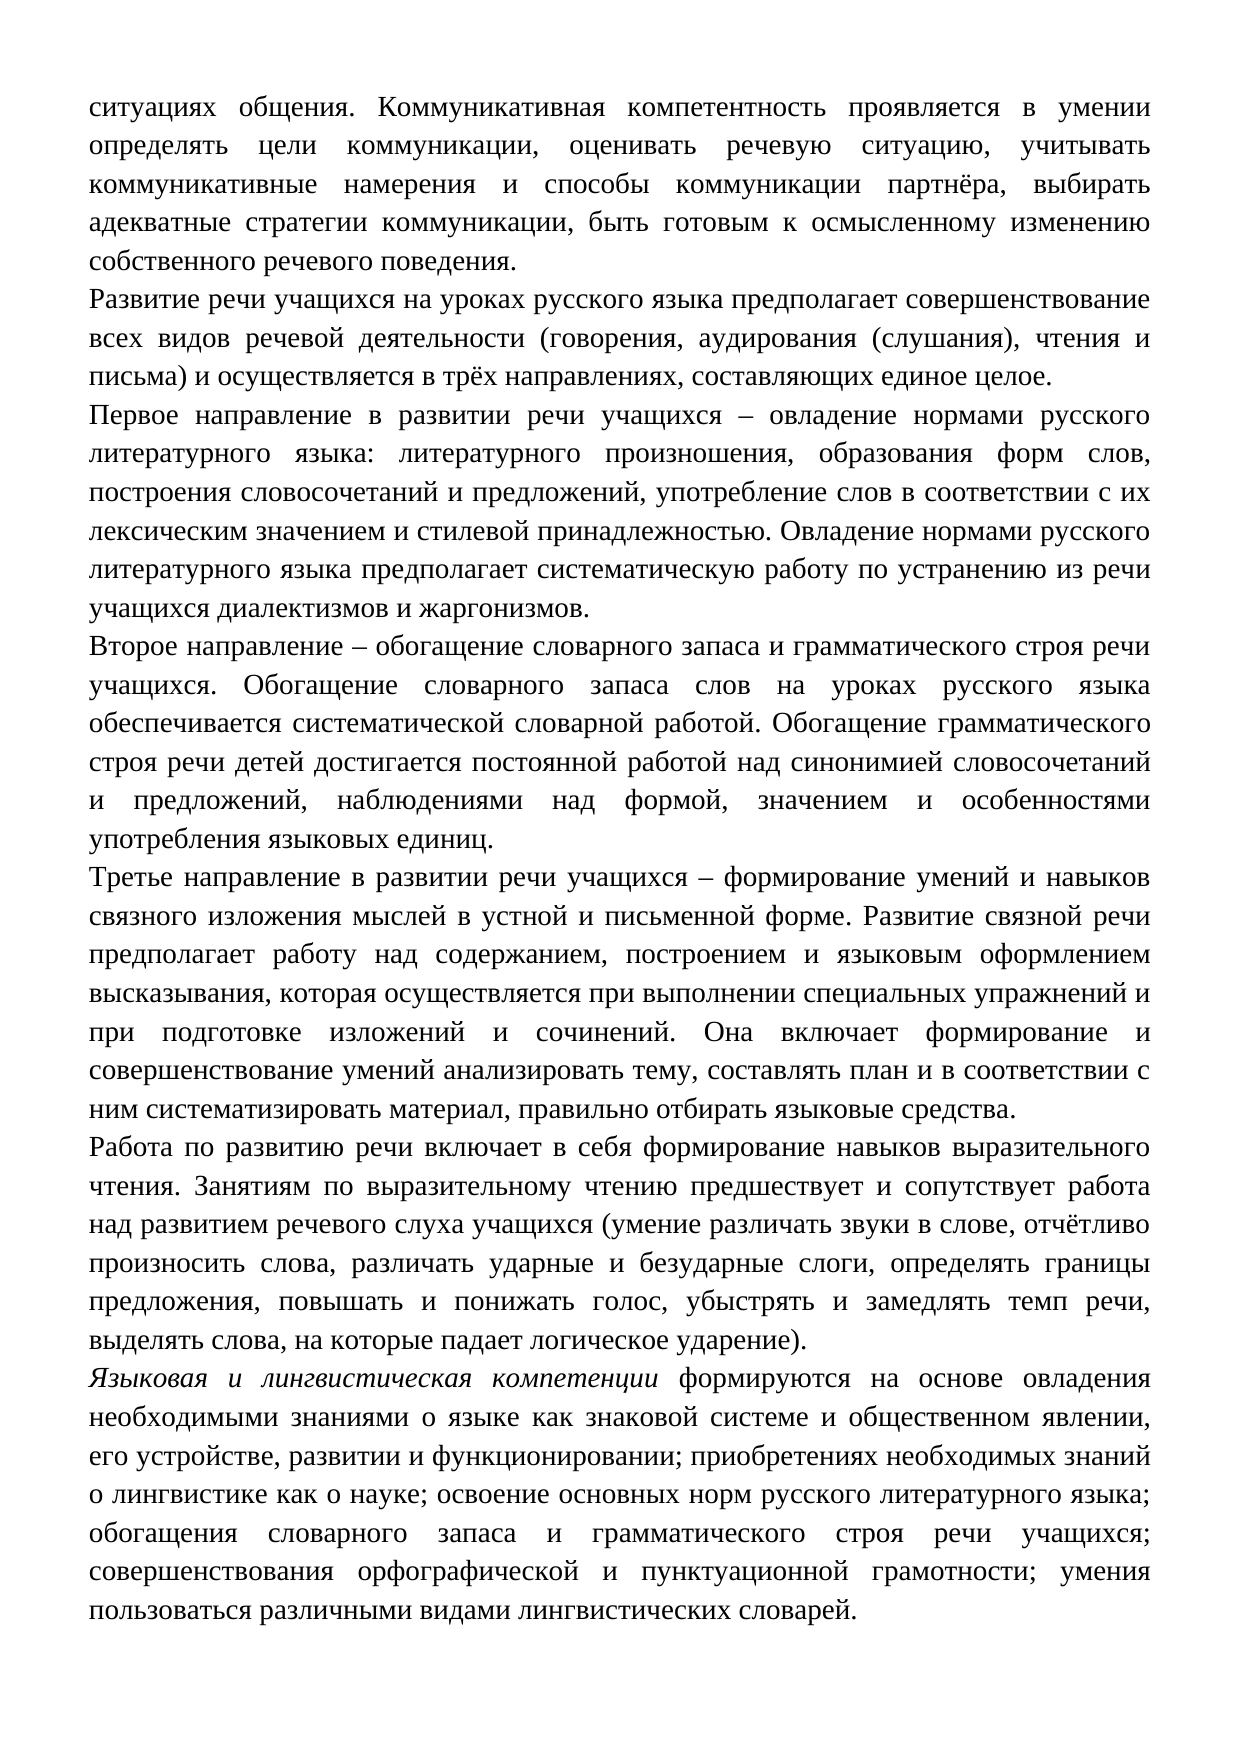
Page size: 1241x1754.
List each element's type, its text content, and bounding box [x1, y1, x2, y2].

text Второе направление – обогащение словарного запаса и грамматического строя речи учащихся. Обогащение словарного запаса слов на уроках русского языка обеспечивается систематической словарной работой. Обогащение грамматического строя речи детей достигается постоянной работой над синонимией словосочетаний и предложений, наблюдениями над формой, значением и особенностями употребления языковых единиц. [89, 628, 1152, 854]
text Третье направление в развитии речи учащихся – формирование умений и навыков связного изложения мыслей в устной и письменной форме. Развитие связной речи предполагает работу над содержанием, построением и языковым оформлением высказывания, которая осуществляется при выполнении специальных упражнений и при подготовке изложений и сочинений. Она включает формирование и совершенствование умений анализировать тему, составлять план и в соответствии с ним систематизировать материал, правильно отбирать языковые средства. [89, 859, 1152, 1124]
text Работа по развитию речи включает в себя формирование навыков выразительного чтения. Занятиям по выразительному чтению предшествует и сопутствует работа над развитием речевого слуха учащихся (умение различать звуки в слове, отчётливо произносить слова, различать ударные и безударные слоги, определять границы предложения, повышать и понижать голос, убыстрять и замедлять темп речи, выделять слова, на которые падает логическое ударение). [89, 1129, 1152, 1356]
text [89, 89, 1152, 276]
text Первое направление в развитии речи учащихся – овладение нормами русского литературного языка: литературного произношения, образования форм слов, построения словосочетаний и предложений, употребление слов в соответствии с их лексическим значением и стилевой принадлежностью. Овладение нормами русского литературного языка предполагает систематическую работу по устранению из речи учащихся диалектизмов и жаргонизмов. [89, 397, 1152, 623]
text Развитие речи учащихся на уроках русского языка предполагает совершенствование всех видов речевой деятельности (говорения, аудирования (слушания), чтения и письма) и осуществляется в трёх направлениях, составляющих единое целое. [89, 281, 1152, 392]
text Языковая и лингвистическая компетенции формируются на основе овладения необходимыми знаниями о языке как знаковой системе и общественном явлении, его устройстве, развитии и функционировании; приобретениях необходимых знаний о лингвистике как о науке; освоение основных норм русского литературного языка; обогащения словарного запаса и грамматического строя речи учащихся; совершенствования орфографической и пунктуационной грамотности; умения пользоваться различными видами лингвистических словарей. [89, 1361, 1152, 1625]
